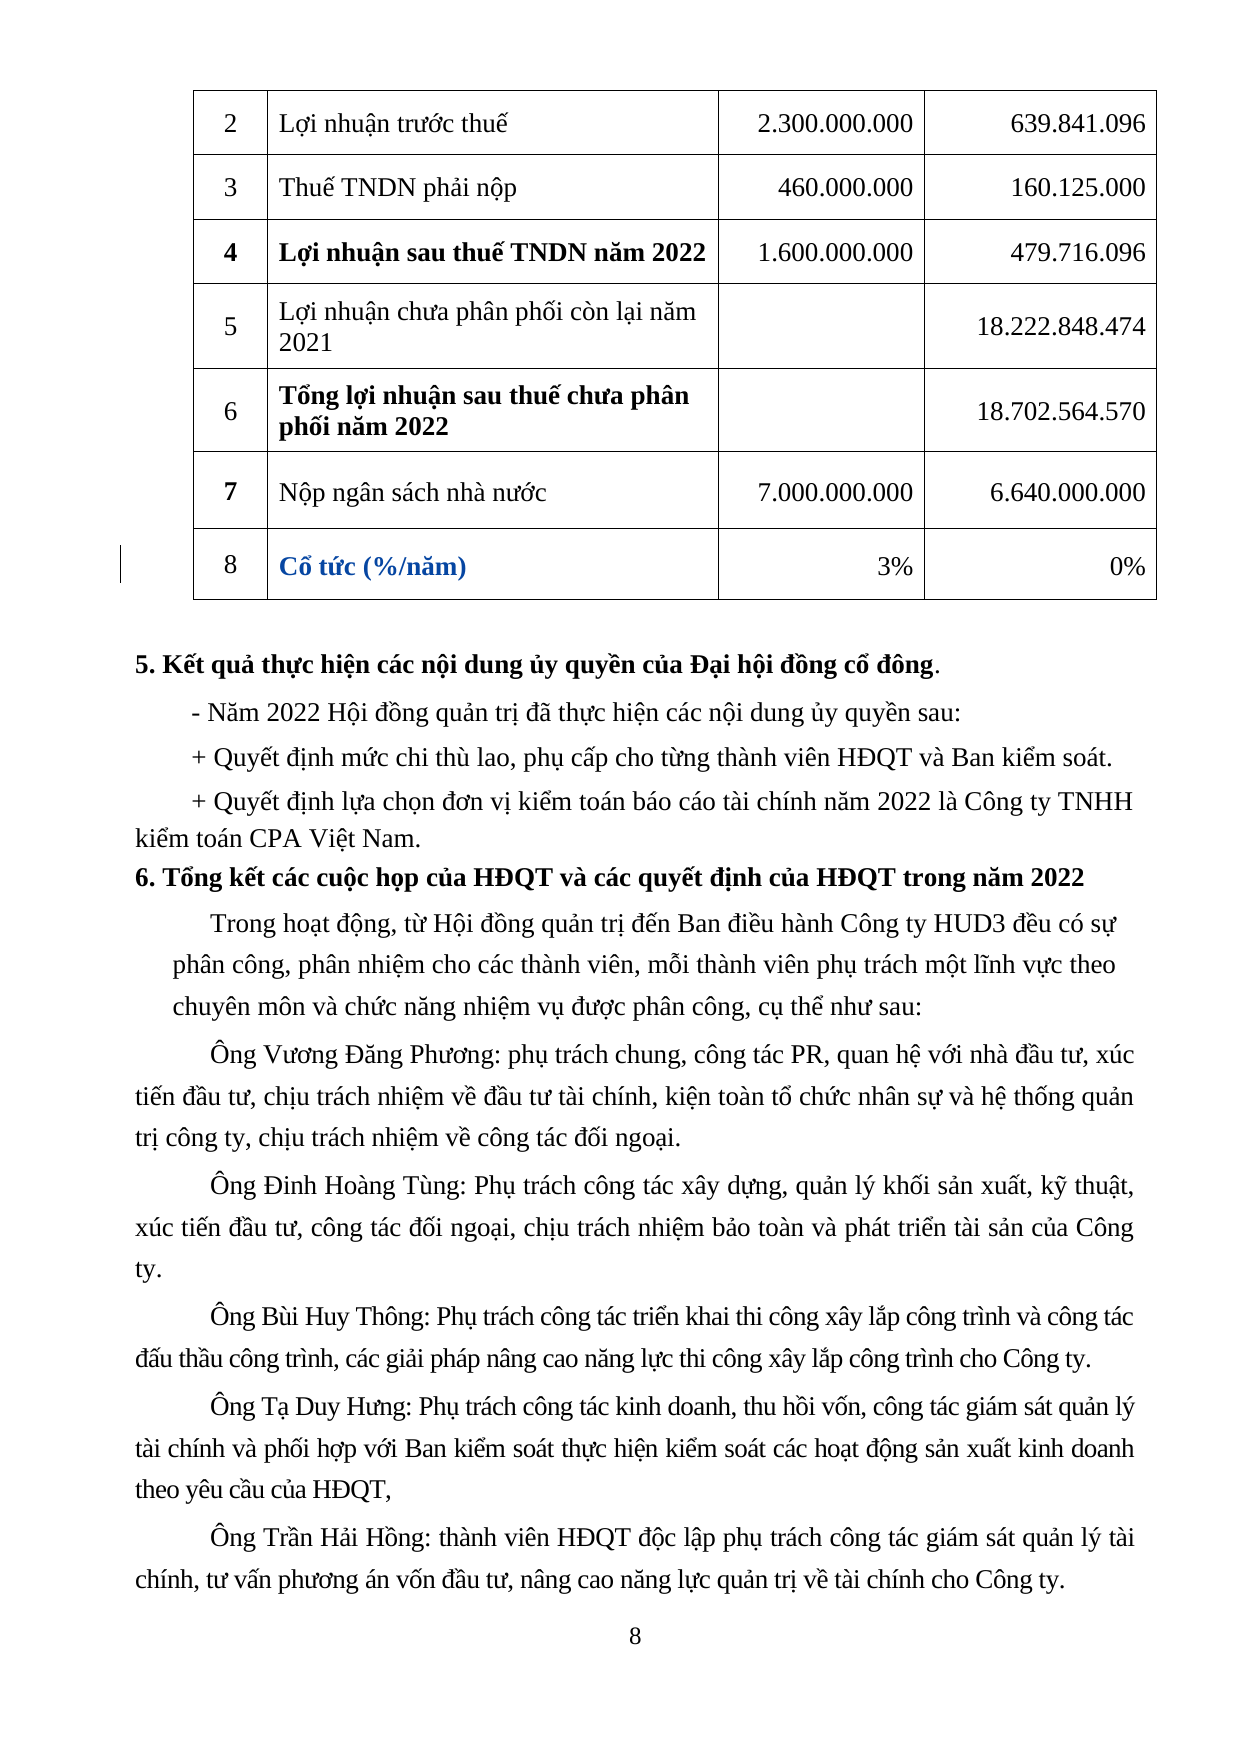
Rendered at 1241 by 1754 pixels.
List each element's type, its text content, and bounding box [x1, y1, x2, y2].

table_cell [719, 284, 924, 368]
table_cell 639.841.096 [925, 91, 1156, 154]
table_cell Nộp ngân sách nhà nước [268, 452, 718, 528]
table_cell 18.222.848.474 [925, 284, 1156, 368]
table_cell 460.000.000 [719, 155, 924, 219]
table_cell 2.300.000.000 [719, 91, 924, 154]
table_cell 0% [925, 529, 1156, 599]
text Ông Đinh Hoàng Tùng: Phụ trách công tác xây dựng, quản lý khối sản xuất, kỹ thuật, xúc tiến đầu tư, công tác đối ngoại, chịu trách nhiệm bảo toàn và phát triển tài sản của Công ty. [135, 1161, 1135, 1286]
table_cell Cổ tức (%/năm) [268, 529, 718, 599]
table_cell [719, 369, 924, 451]
table_cell Thuế TNDN phải nộp [268, 155, 718, 219]
table_cell 479.716.096 [925, 220, 1156, 283]
table_cell 3% [719, 529, 924, 599]
table_cell 6.640.000.000 [925, 452, 1156, 528]
text 6. Tổng kết các cuộc họp của HĐQT và các quyết định của HĐQT trong năm 2022 [135, 861, 1135, 892]
table_cell 5 [194, 284, 267, 368]
text 5. Kết quả thực hiện các nội dung ủy quyền của Đại hội đồng cổ đông. [135, 640, 1135, 682]
text - Năm 2022 Hội đồng quản trị đã thực hiện các nội dung ủy quyền sau: [135, 688, 1135, 730]
text + Quyết định mức chi thù lao, phụ cấp cho từng thành viên HĐQT và Ban kiểm soát. [135, 736, 1135, 774]
table_cell Lợi nhuận chưa phân phối còn lại năm 2021 [268, 284, 718, 368]
table_cell 2 [194, 91, 267, 154]
table_cell 7.000.000.000 [719, 452, 924, 528]
table_cell Lợi nhuận sau thuế TNDN năm 2022 [268, 220, 718, 283]
table_cell 1.600.000.000 [719, 220, 924, 283]
table_cell Tổng lợi nhuận sau thuế chưa phân phối năm 2022 [268, 369, 718, 451]
text Ông Bùi Huy Thông: Phụ trách công tác triển khai thi công xây lắp công trình và công tác đấu thầu công trình, các giải pháp nâng cao năng lực thi công xây lắp công trình cho Công ty. [135, 1292, 1135, 1376]
table_cell 160.125.000 [925, 155, 1156, 219]
text Ông Tạ Duy Hưng: Phụ trách công tác kinh doanh, thu hồi vốn, công tác giám sát quản lý tài chính và phối hợp với Ban kiểm soát thực hiện kiểm soát các hoạt động sản xuất kinh doanh theo yêu cầu của HĐQT, [135, 1382, 1135, 1507]
table_cell Lợi nhuận trước thuế [268, 91, 718, 154]
table_cell 8 [194, 529, 267, 599]
text + Quyết định lựa chọn đơn vị kiểm toán báo cáo tài chính năm 2022 là Công ty TNHH kiểm toán CPA Việt Nam. [135, 780, 1135, 855]
text Ông Vương Đăng Phương: phụ trách chung, công tác PR, quan hệ với nhà đầu tư, xúc tiến đầu tư, chịu trách nhiệm về đầu tư tài chính, kiện toàn tổ chức nhân sự và hệ thống quản trị công ty, chịu trách nhiệm về công tác đối ngoại. [135, 1030, 1135, 1155]
text Ông Trần Hải Hồng: thành viên HĐQT độc lập phụ trách công tác giám sát quản lý tài chính, tư vấn phương án vốn đầu tư, nâng cao năng lực quản trị về tài chính cho Công ty. [135, 1513, 1135, 1597]
table_cell 6 [194, 369, 267, 451]
table_cell 3 [194, 155, 267, 219]
text Trong hoạt động, từ Hội đồng quản trị đến Ban điều hành Công ty HUD3 đều có sự phân công, phân nhiệm cho các thành viên, mỗi thành viên phụ trách một lĩnh vực theo chuyên môn và chức năng nhiệm vụ được phân công, cụ thể như sau: [172, 899, 1135, 1024]
table_cell 18.702.564.570 [925, 369, 1156, 451]
table_cell 4 [194, 220, 267, 283]
table_cell 7 [194, 452, 267, 528]
